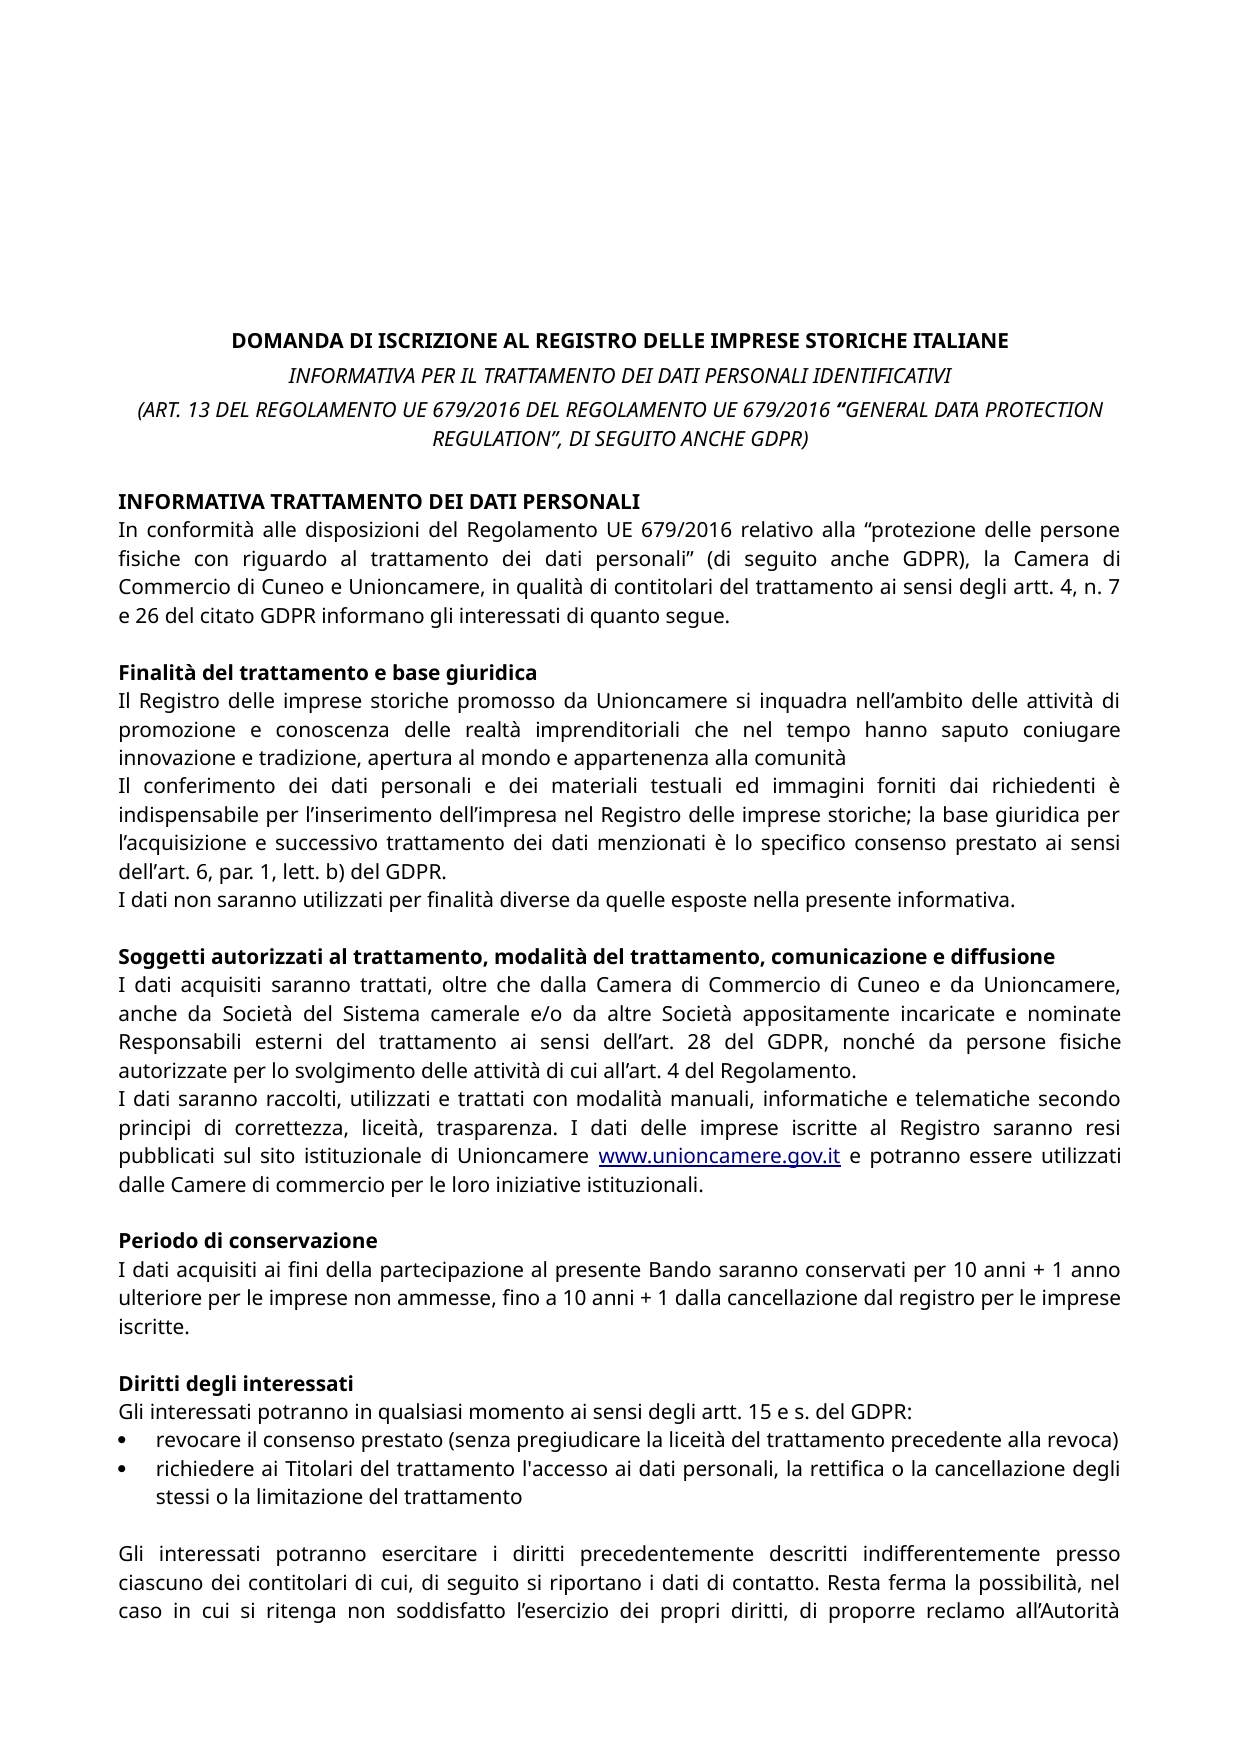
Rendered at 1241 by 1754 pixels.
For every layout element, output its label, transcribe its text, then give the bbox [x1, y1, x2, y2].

text INFORMATIVA PER IL TRATTAMENTO DEI DATI PERSONALI IDENTIFICATIVI [118, 361, 1122, 389]
text I dati non saranno utilizzati per finalità diverse da quelle esposte nella presente informativa. [118, 885, 1122, 914]
text DOMANDA DI ISCRIZIONE AL REGISTRO DELLE IMPRESE STORICHE ITALIANE [118, 326, 1122, 355]
text I dati acquisiti saranno trattati, oltre che dalla Camera di Commercio di Cuneo e da Unioncamere, anche da Società del Sistema camerale e/o da altre Società appositamente incaricate e nominate Responsabili esterni del trattamento ai sensi dell’art. 28 del GDPR, nonché da persone fisiche autorizzate per lo svolgimento delle attività di cui all’art. 4 del Regolamento. [118, 971, 1122, 1084]
text Il conferimento dei dati personali e dei materiali testuali ed immagini forniti dai richiedenti è indispensabile per l’inserimento dell’impresa nel Registro delle imprese storiche; la base giuridica per l’acquisizione e successivo trattamento dei dati menzionati è lo specifico consenso prestato ai sensi dell’art. 6, par. 1, lett. b) del GDPR. [118, 772, 1122, 885]
text In conformità alle disposizioni del Regolamento UE 679/2016 relativo alla “protezione delle persone fisiche con riguardo al trattamento dei dati personali” (di seguito anche GDPR), la Camera di Commercio di Cuneo e Unioncamere, in qualità di contitolari del trattamento ai sensi degli artt. 4, n. 7 e 26 del citato GDPR informano gli interessati di quanto segue. [118, 516, 1122, 629]
list richiedere ai Titolari del trattamento l'accesso ai dati personali, la rettifica o la cancellazione degli stessi o la limitazione del trattamento [118, 1454, 1122, 1511]
list revocare il consenso prestato (senza pregiudicare la liceità del trattamento precedente alla revoca) [118, 1426, 1122, 1454]
text I dati saranno raccolti, utilizzati e trattati con modalità manuali, informatiche e telematiche secondo principi di correttezza, liceità, trasparenza. I dati delle imprese iscritte al Registro saranno resi pubblicati sul sito istituzionale di Unioncamere www.unioncamere.gov.it e potranno essere utilizzati dalle Camere di commercio per le loro iniziative istituzionali. [118, 1084, 1122, 1198]
text Periodo di conservazione [118, 1227, 1122, 1255]
text Il Registro delle imprese storiche promosso da Unioncamere si inquadra nell’ambito delle attività di promozione e conoscenza delle realtà imprenditoriali che nel tempo hanno saputo coniugare innovazione e tradizione, apertura al mondo e appartenenza alla comunità [118, 686, 1122, 772]
text Diritti degli interessati [118, 1369, 1122, 1397]
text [118, 1539, 1122, 1625]
text (ART. 13 DEL REGOLAMENTO UE 679/2016 DEL REGOLAMENTO UE 679/2016 “GENERAL DATA PROTECTION REGULATION”, DI SEGUITO ANCHE GDPR) [118, 396, 1122, 452]
text Gli interessati potranno in qualsiasi momento ai sensi degli artt. 15 e s. del GDPR: [118, 1397, 1122, 1426]
text Soggetti autorizzati al trattamento, modalità del trattamento, comunicazione e diffusione [118, 942, 1122, 971]
text Finalità del trattamento e base giuridica [118, 658, 1122, 686]
text INFORMATIVA TRATTAMENTO DEI DATI PERSONALI [118, 487, 1122, 516]
text I dati acquisiti ai fini della partecipazione al presente Bando saranno conservati per 10 anni + 1 anno ulteriore per le imprese non ammesse, fino a 10 anni + 1 dalla cancellazione dal registro per le imprese iscritte. [118, 1255, 1122, 1340]
